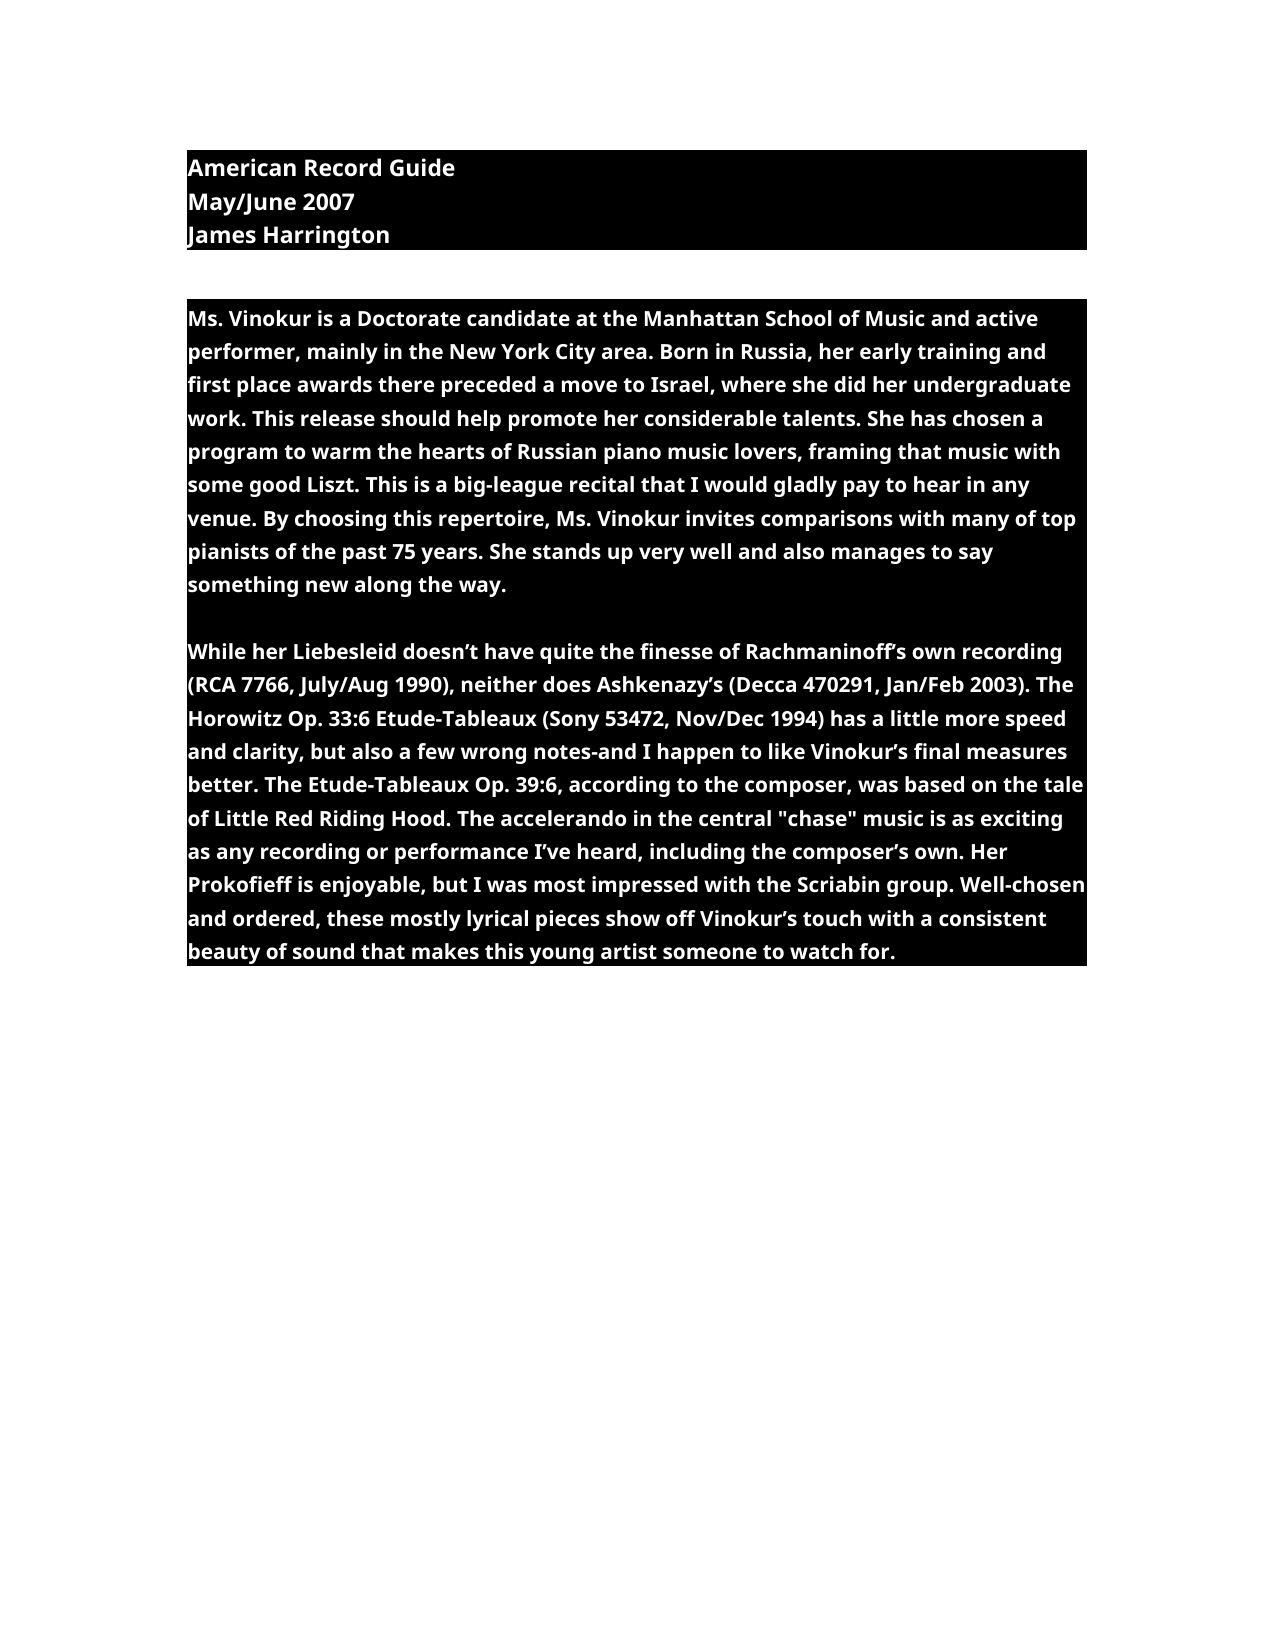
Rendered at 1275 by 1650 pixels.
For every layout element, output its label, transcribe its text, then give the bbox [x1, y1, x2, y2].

text American Record Guide May/June 2007 James Harrington [187, 150, 1087, 250]
text Ms. Vinokur is a Doctorate candidate at the Manhattan School of Music and active performer, mainly in the New York City area. Born in Russia, her early training and first place awards there preceded a move to Israel, where she did her undergraduate work. This release should help promote her considerable talents. She has chosen a program to warm the hearts of Russian piano music lovers, framing that music with some good Liszt. This is a big-league recital that I would gladly pay to hear in any venue. By choosing this repertoire, Ms. Vinokur invites comparisons with many of top pianists of the past 75 years. She stands up very well and also manages to say something new along the way. While her Liebesleid doesn’t have quite the finesse of Rachmaninoff’s own recording (RCA 7766, July/Aug 1990), neither does Ashkenazy’s (Decca 470291, Jan/Feb 2003). The Horowitz Op. 33:6 Etude-Tableaux (Sony 53472, Nov/Dec 1994) has a little more speed and clarity, but also a few wrong notes-and I happen to like Vinokur’s final measures better. The Etude-Tableaux Op. 39:6, according to the composer, was based on the tale of Little Red Riding Hood. The accelerando in the central "chase" music is as exciting as any recording or performance I’ve heard, including the composer’s own. Her Prokofieff is enjoyable, but I was most impressed with the Scriabin group. Well-chosen and ordered, these mostly lyrical pieces show off Vinokur’s touch with a consistent beauty of sound that makes this young artist someone to watch for. [187, 299, 1087, 966]
